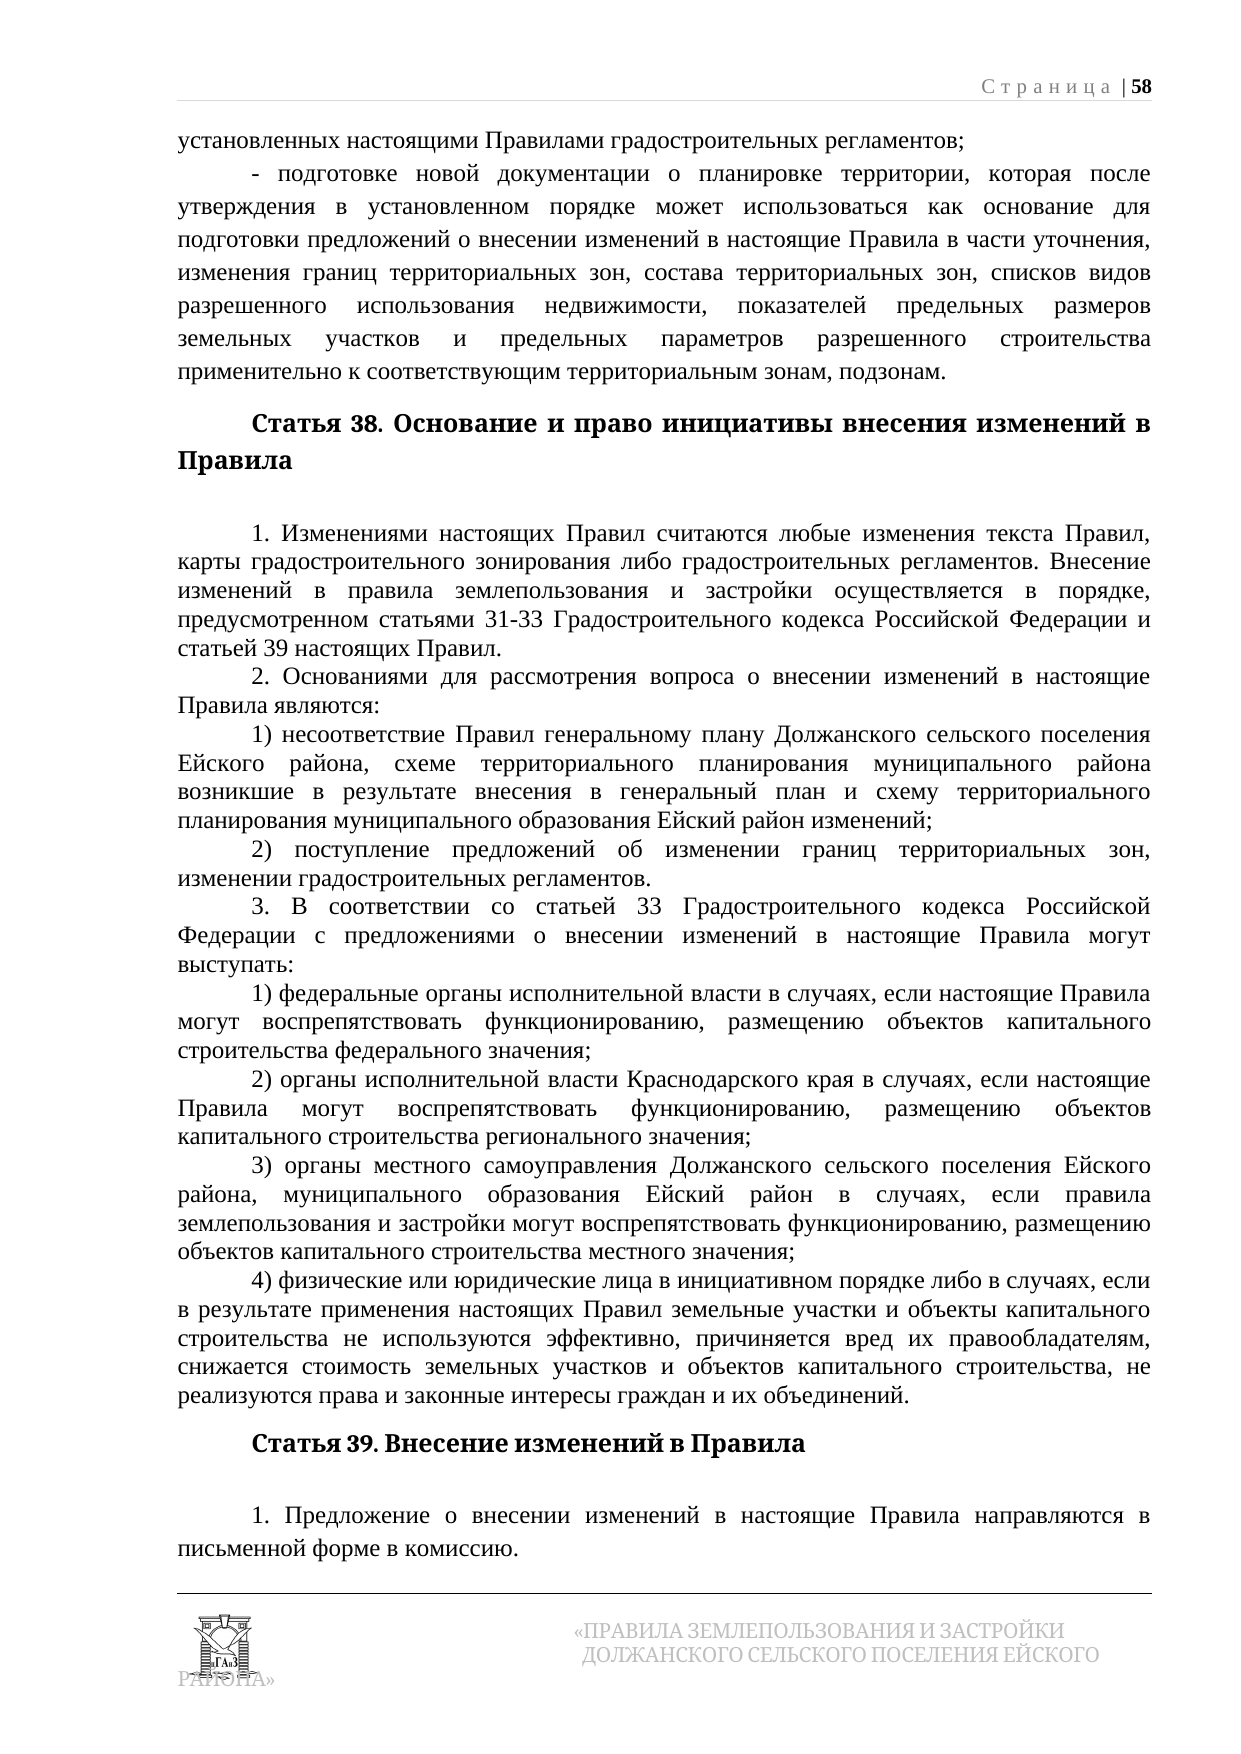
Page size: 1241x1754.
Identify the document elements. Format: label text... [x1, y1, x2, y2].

text - подготовке новой документации о планировке территории, которая после утверждения в установленном порядке может использоваться как основание для подготовки предложений о внесении изменений в настоящие Правила в части уточнения, изменения границ территориальных зон, состава территориальных зон, списков видов разрешенного использования недвижимости, показателей предельных размеров земельных участков и предельных параметров разрешенного строительства применительно к соответствующим территориальным зонам, подзонам. [177, 158, 1152, 385]
picture [223, 1672, 232, 1681]
text 2. Основаниями для рассмотрения вопроса о внесении изменений в настоящие Правила являются: [177, 661, 1152, 719]
text 1. Предложение о внесении изменений в настоящие Правила направляются в письменной форме в комиссию. [177, 1500, 1152, 1562]
text 1. Изменениями настоящих Правил считаются любые изменения текста Правил, карты градостроительного зонирования либо градостроительных регламентов. Внесение изменений в правила землепользования и застройки осуществляется в порядке, предусмотренном статьями 31-33 Градостроительного кодекса Российской Федерации и статьей 39 настоящих Правил. [177, 518, 1152, 661]
picture [189, 1613, 259, 1681]
text 1) федеральные органы исполнительной власти в случаях, если настоящие Правила могут воспрепятствовать функционированию, размещению объектов капитального строительства федерального значения; [177, 978, 1152, 1064]
text 1) несоответствие Правил генеральному плану Должанского сельского поселения Ейского района, схеме территориального планирования муниципального района возникшие в результате внесения в генеральный план и схему территориального планирования муниципального образования Ейский район изменений; [177, 719, 1152, 834]
text 2) поступление предложений об изменении границ территориальных зон, изменении градостроительных регламентов. [177, 834, 1152, 891]
text 3) органы местного самоуправления Должанского сельского поселения Ейского района, муниципального образования Ейский район в случаях, если правила землепользования и застройки могут воспрепятствовать функционированию, размещению объектов капитального строительства местного значения; [177, 1150, 1152, 1265]
text Статья 38. Основание и право инициативы внесения изменений в Правила [177, 410, 1152, 476]
text 3. В соответствии со статьей 33 Градостроительного кодекса Российской Федерации с предложениями о внесении изменений в настоящие Правила могут выступать: [177, 891, 1152, 978]
text 4) физические или юридические лица в инициативном порядке либо в случаях, если в результате применения настоящих Правил земельные участки и объекты капитального строительства не используются эффективно, причиняется вред их правообладателям, снижается стоимость земельных участков и объектов капитального строительства, не реализуются права и законные интересы граждан и их объединений. [177, 1265, 1152, 1409]
text Статья 39. Внесение изменений в Правила [177, 1430, 1152, 1458]
text 2) органы исполнительной власти Краснодарского края в случаях, если настоящие Правила могут воспрепятствовать функционированию, размещению объектов капитального строительства регионального значения; [177, 1064, 1152, 1150]
